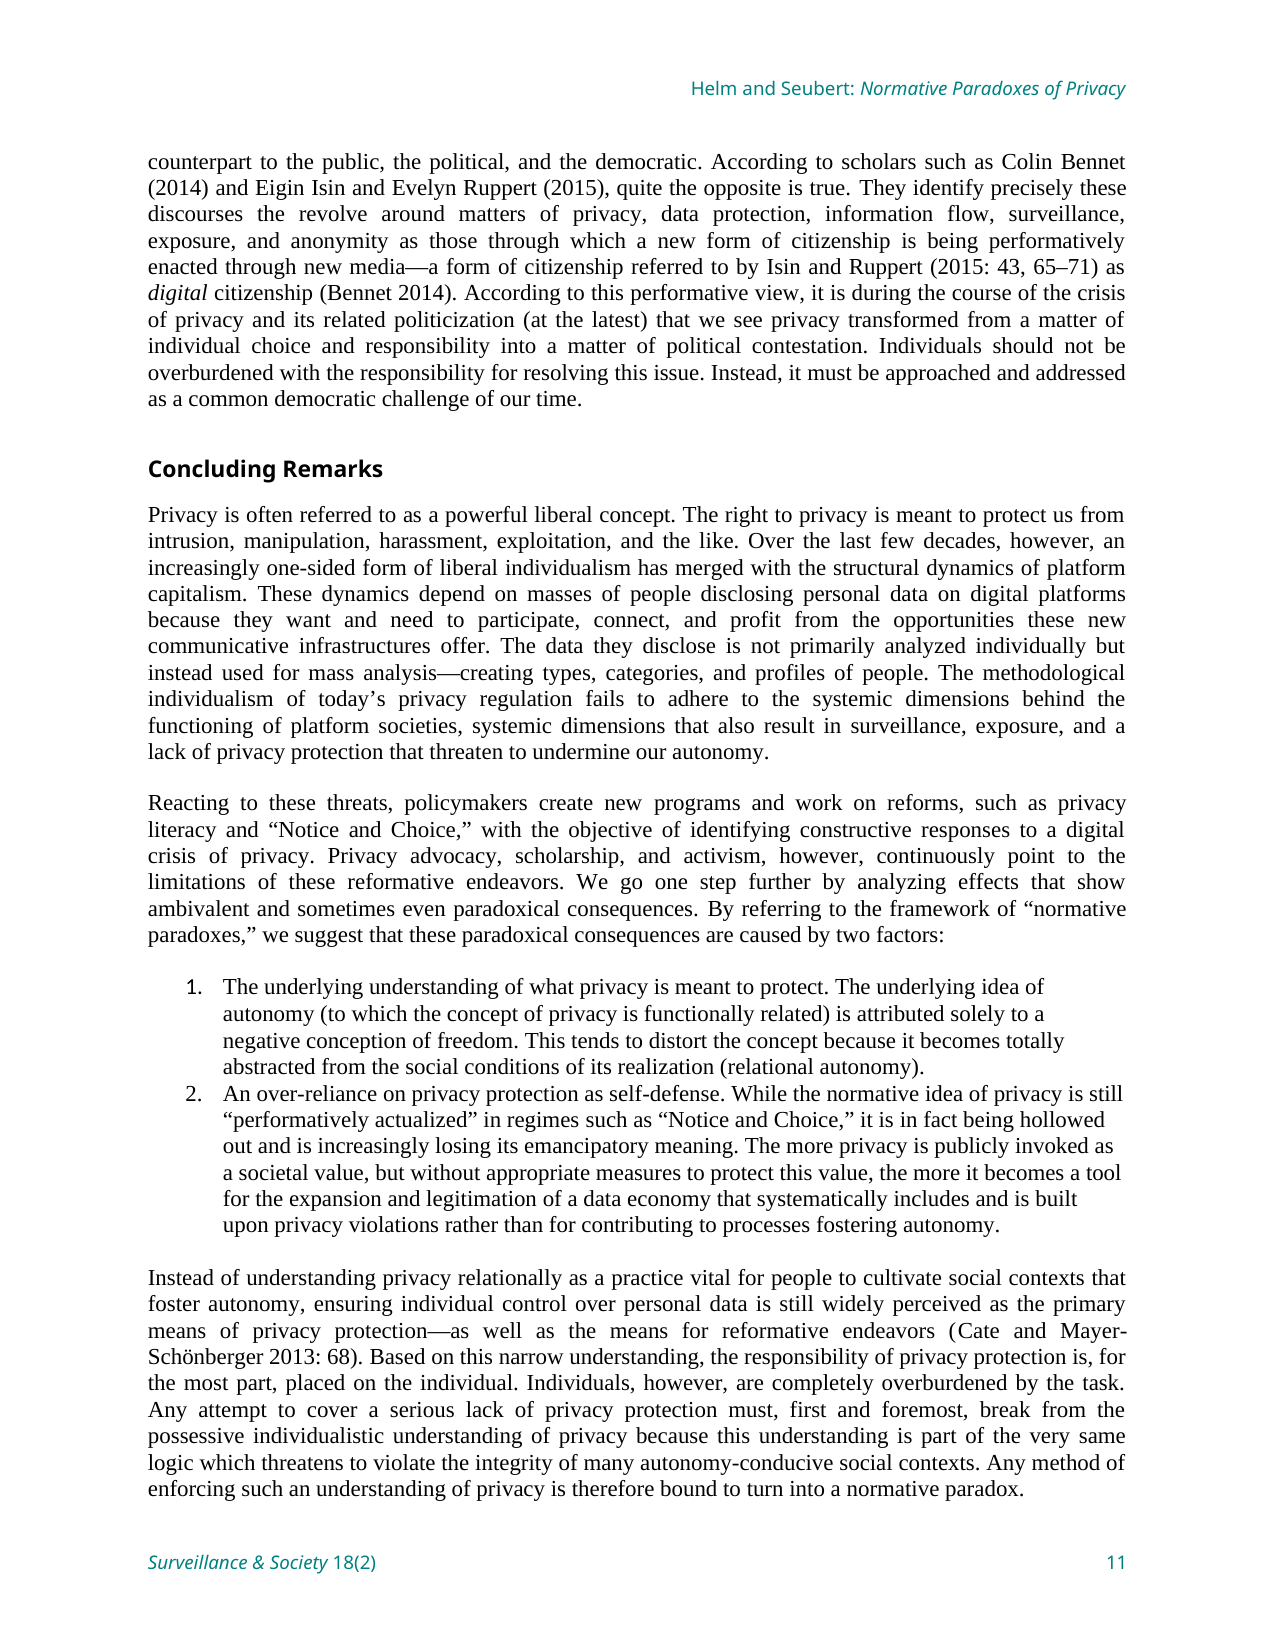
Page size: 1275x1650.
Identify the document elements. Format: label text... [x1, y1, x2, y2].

list An over-reliance on privacy protection as self-defense. While the normative idea of privacy is still “performatively actualized” in regimes such as “Notice and Choice,” it is in fact being hollowed out and is increasingly losing its emancipatory meaning. The more privacy is publicly invoked as a societal value, but without appropriate measures to protect this value, the more it becomes a tool for the expansion and legitimation of a data economy that systematically includes and is built upon privacy violations rather than for contributing to processes fostering autonomy. [185, 1079, 1127, 1238]
subtitle Concluding Remarks [148, 453, 1127, 484]
text Privacy is often referred to as a powerful liberal concept. The right to privacy is meant to protect us from intrusion, manipulation, harassment, exploitation, and the like. Over the last few decades, however, an increasingly one-sided form of liberal individualism has merged with the structural dynamics of platform capitalism. These dynamics depend on masses of people disclosing personal data on digital platforms because they want and need to participate, connect, and profit from the opportunities these new communicative infrastructures offer. The data they disclose is not primarily analyzed individually but instead used for mass analysis—creating types, categories, and profiles of people. The methodological individualism of today’s privacy regulation fails to adhere to the systemic dimensions behind the functioning of platform societies, systemic dimensions that also result in surveillance, exposure, and a lack of privacy protection that threaten to undermine our autonomy. [148, 501, 1127, 764]
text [148, 148, 1127, 411]
text Reacting to these threats, policymakers create new programs and work on reforms, such as privacy literacy and “Notice and Choice,” with the objective of identifying constructive responses to a digital crisis of privacy. Privacy advocacy, scholarship, and activism, however, continuously point to the limitations of these reformative endeavors. We go one step further by analyzing effects that show ambivalent and sometimes even paradoxical consequences. By referring to the framework of “normative paradoxes,” we suggest that these paradoxical consequences are caused by two factors: [148, 895, 1127, 947]
text Instead of understanding privacy relationally as a practice vital for people to cultivate social contexts that foster autonomy, ensuring individual control over personal data is still widely perceived as the primary means of privacy protection—as well as the means for reformative endeavors (Cate and Mayer-Schönberger 2013: 68). Based on this narrow understanding, the responsibility of privacy protection is, for the most part, placed on the individual. Individuals, however, are completely overburdened by the task. Any attempt to cover a serious lack of privacy protection must, first and foremost, break from the possessive individualistic understanding of privacy because this understanding is part of the very same logic which threatens to violate the integrity of many autonomy-conducive social contexts. Any method of enforcing such an understanding of privacy is therefore bound to turn into a normative paradox. [148, 1264, 1127, 1501]
list The underlying understanding of what privacy is meant to protect. The underlying idea of autonomy (to which the concept of privacy is functionally related) is attributed solely to a negative conception of freedom. This tends to distort the concept because it becomes totally abstracted from the social conditions of its realization (relational autonomy). [185, 972, 1127, 1079]
